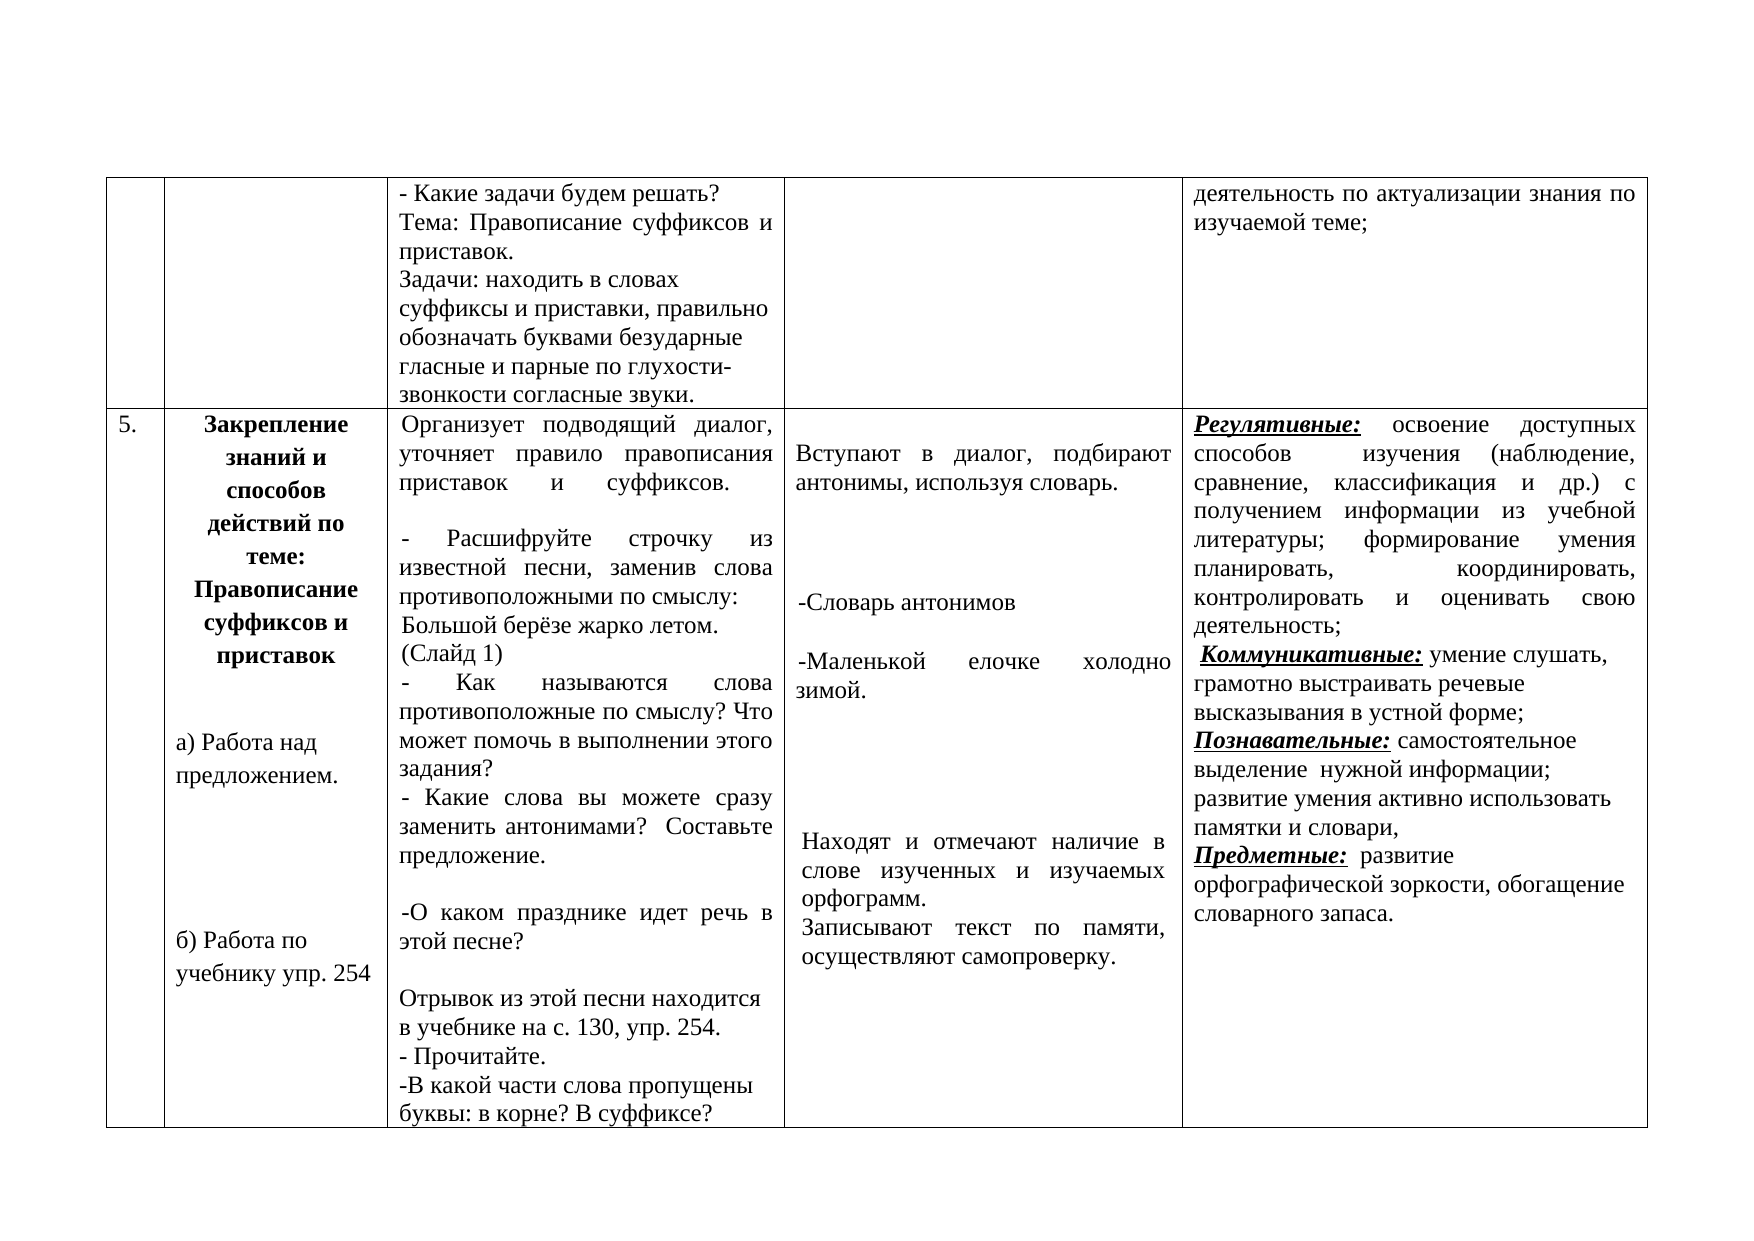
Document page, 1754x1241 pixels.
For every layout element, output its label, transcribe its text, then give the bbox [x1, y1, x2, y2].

table_cell 5. [107, 409, 164, 1127]
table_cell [165, 409, 387, 1127]
table_cell 4. [107, 178, 164, 408]
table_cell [1183, 178, 1647, 408]
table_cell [785, 409, 1182, 1127]
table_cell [1183, 409, 1647, 1127]
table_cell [785, 178, 1182, 408]
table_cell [165, 178, 387, 408]
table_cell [388, 409, 784, 1127]
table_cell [388, 178, 784, 408]
